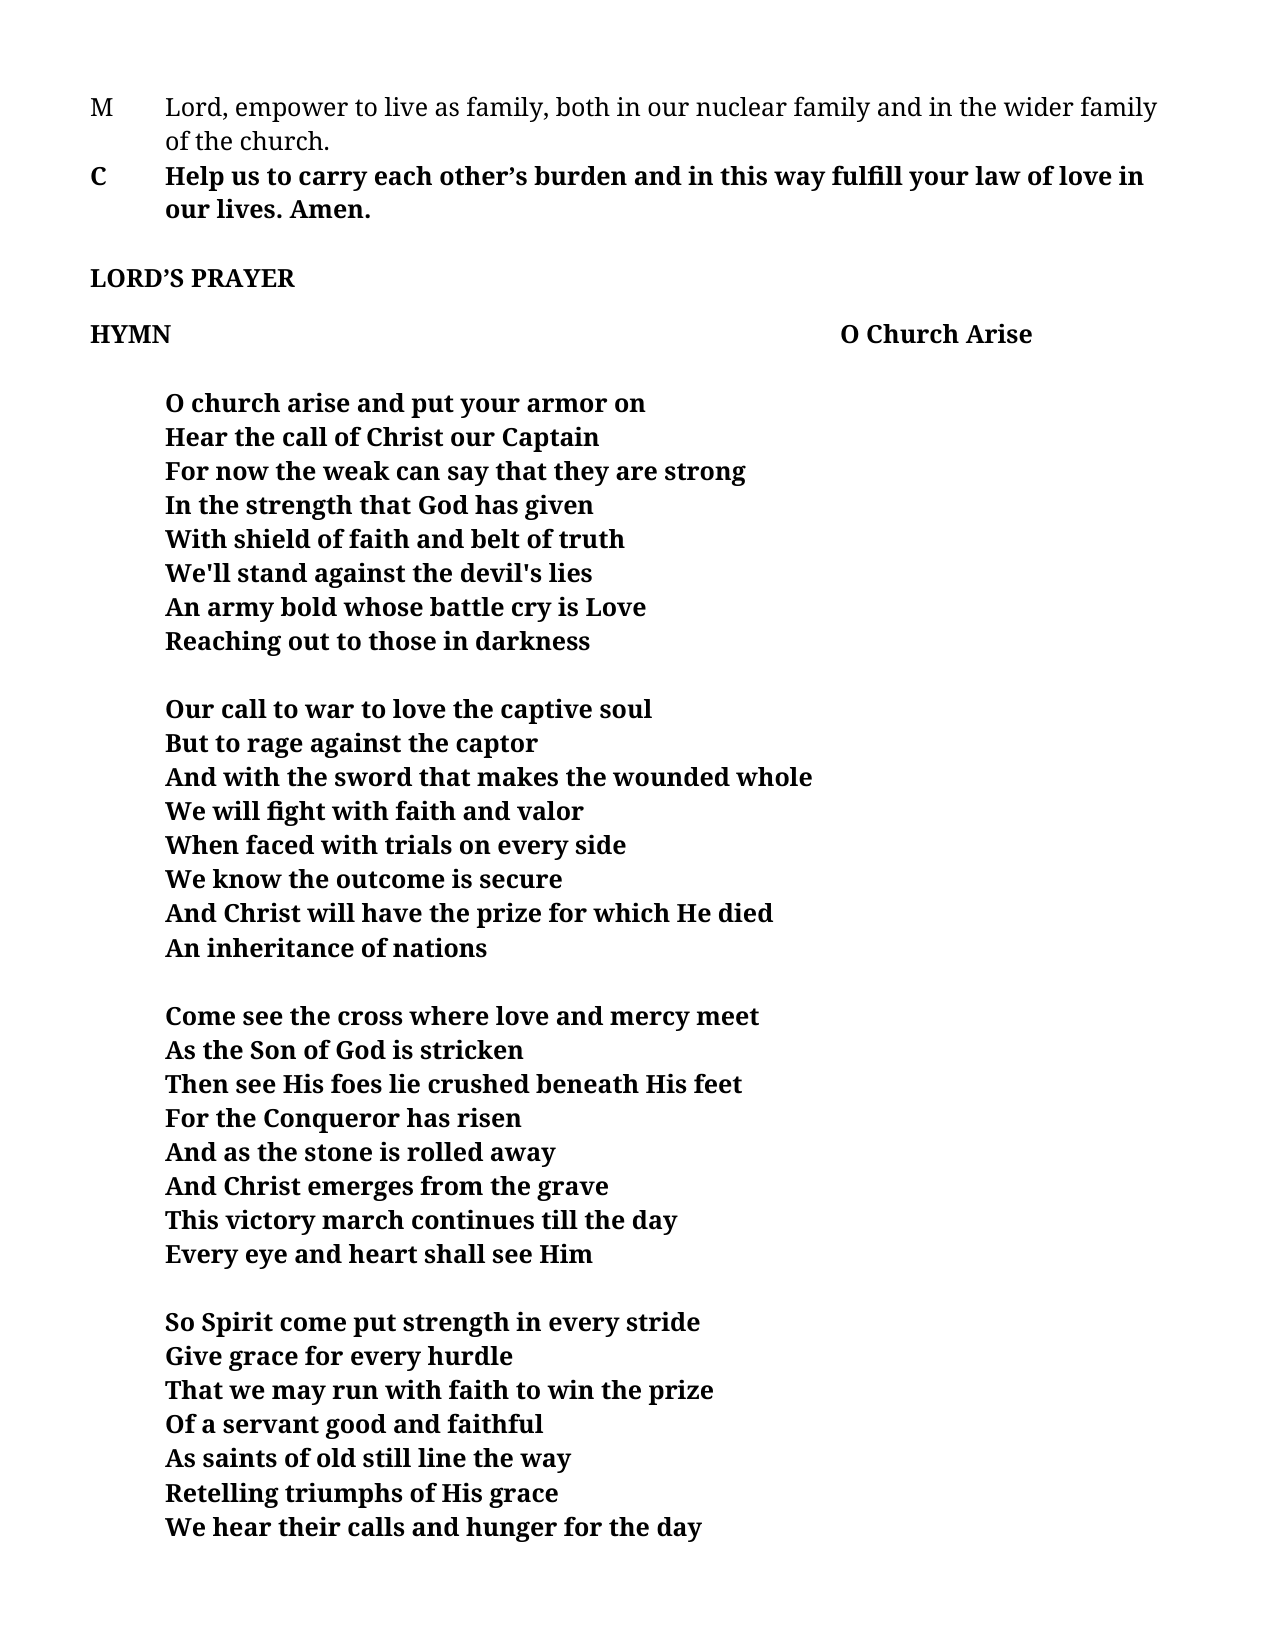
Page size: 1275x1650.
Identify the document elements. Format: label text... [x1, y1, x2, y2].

text For now the weak can say that they are strong [165, 453, 1185, 487]
text HYMN O Church Arise [90, 317, 1185, 351]
text And with the sword that makes the wounded whole [165, 760, 1185, 794]
text Reaching out to those in darkness [165, 624, 1185, 658]
text An inheritance of nations [165, 930, 1185, 964]
text We'll stand against the devil's lies [165, 556, 1185, 589]
text An army bold whose battle cry is Love [165, 589, 1185, 624]
text And Christ will have the prize for which He died [165, 896, 1185, 930]
text For the Conqueror has risen [165, 1101, 1185, 1134]
text Then see His foes lie crushed beneath His feet [165, 1066, 1185, 1101]
text Of a servant good and faithful [165, 1407, 1185, 1441]
text And as the stone is rolled away [165, 1134, 1185, 1169]
text We will fight with faith and valor [165, 794, 1185, 828]
text We know the outcome is secure [165, 862, 1185, 896]
text That we may run with faith to win the prize [165, 1373, 1185, 1407]
text This victory march continues till the day [165, 1203, 1185, 1237]
text With shield of faith and belt of truth [165, 521, 1185, 556]
text And Christ emerges from the grave [165, 1169, 1185, 1203]
text LORD’S PRAYER [90, 260, 1185, 294]
text In the strength that God has given [165, 487, 1185, 521]
text Give grace for every hurdle [165, 1339, 1185, 1373]
text Come see the cross where love and mercy meet [165, 998, 1185, 1032]
text We hear their calls and hunger for the day [165, 1509, 1185, 1543]
text Our call to war to love the captive soul [165, 692, 1185, 726]
text Hear the call of Christ our Captain [165, 419, 1185, 453]
text Retelling triumphs of His grace [165, 1475, 1185, 1509]
text As saints of old still line the way [165, 1441, 1185, 1475]
text So Spirit come put strength in every stride [165, 1305, 1185, 1339]
text When faced with trials on every side [165, 828, 1185, 862]
text Every eye and heart shall see Him [165, 1237, 1185, 1271]
text As the Son of God is stricken [165, 1032, 1185, 1066]
text C Help us to carry each other’s burden and in this way fulfill your law of love in our lives. Amen. [90, 158, 1185, 226]
text M Lord, empower to live as family, both in our nuclear family and in the wider family of the church. [90, 90, 1185, 158]
text But to rage against the captor [165, 726, 1185, 760]
text O church arise and put your armor on [165, 385, 1185, 419]
